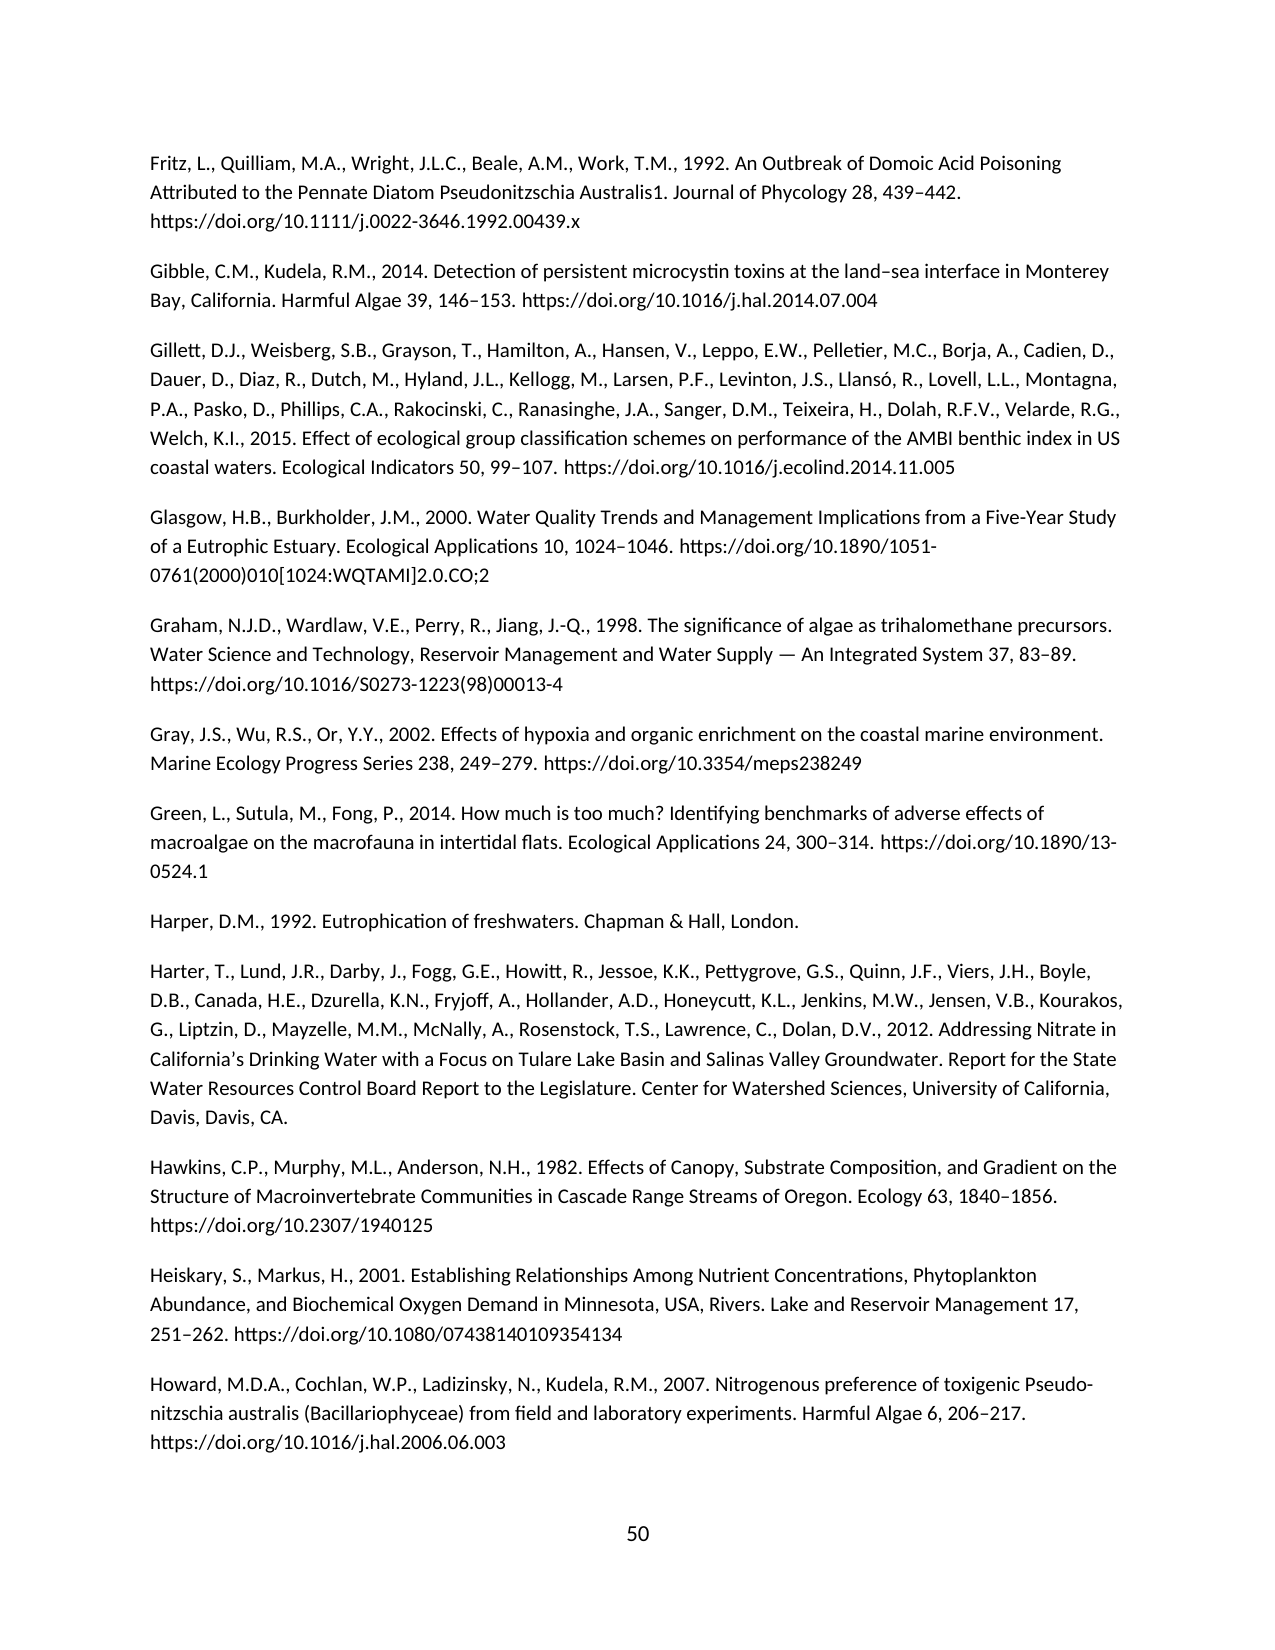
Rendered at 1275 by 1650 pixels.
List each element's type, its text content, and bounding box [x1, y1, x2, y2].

text Howard, M.D.A., Cochlan, W.P., Ladizinsky, N., Kudela, R.M., 2007. Nitrogenous preference of toxigenic Pseudo-nitzschia australis (Bacillariophyceae) from field and laboratory experiments. Harmful Algae 6, 206–217. https://doi.org/10.1016/j.hal.2006.06.003 [150, 1371, 1125, 1454]
text Harter, T., Lund, J.R., Darby, J., Fogg, G.E., Howitt, R., Jessoe, K.K., Pettygrove, G.S., Quinn, J.F., Viers, J.H., Boyle, D.B., Canada, H.E., Dzurella, K.N., Fryjoff, A., Hollander, A.D., Honeycutt, K.L., Jenkins, M.W., Jensen, V.B., Kourakos, G., Liptzin, D., Mayzelle, M.M., McNally, A., Rosenstock, T.S., Lawrence, C., Dolan, D.V., 2012. Addressing Nitrate in California’s Drinking Water with a Focus on Tulare Lake Basin and Salinas Valley Groundwater. Report for the State Water Resources Control Board Report to the Legislature. Center for Watershed Sciences, University of California, Davis, Davis, CA. [150, 958, 1125, 1129]
text Gibble, C.M., Kudela, R.M., 2014. Detection of persistent microcystin toxins at the land–sea interface in Monterey Bay, California. Harmful Algae 39, 146–153. https://doi.org/10.1016/j.hal.2014.07.004 [150, 258, 1125, 313]
text Graham, N.J.D., Wardlaw, V.E., Perry, R., Jiang, J.-Q., 1998. The significance of algae as trihalomethane precursors. Water Science and Technology, Reservoir Management and Water Supply — An Integrated System 37, 83–89. https://doi.org/10.1016/S0273-1223(98)00013-4 [150, 612, 1125, 696]
text Glasgow, H.B., Burkholder, J.M., 2000. Water Quality Trends and Management Implications from a Five-Year Study of a Eutrophic Estuary. Ecological Applications 10, 1024–1046. https://doi.org/10.1890/1051-0761(2000)010[1024:WQTAMI]2.0.CO;2 [150, 504, 1125, 588]
text Green, L., Sutula, M., Fong, P., 2014. How much is too much? Identifying benchmarks of adverse effects of macroalgae on the macrofauna in intertidal flats. Ecological Applications 24, 300–314. https://doi.org/10.1890/13-0524.1 [150, 800, 1125, 884]
text Gillett, D.J., Weisberg, S.B., Grayson, T., Hamilton, A., Hansen, V., Leppo, E.W., Pelletier, M.C., Borja, A., Cadien, D., Dauer, D., Diaz, R., Dutch, M., Hyland, J.L., Kellogg, M., Larsen, P.F., Levinton, J.S., Llansó, R., Lovell, L.L., Montagna, P.A., Pasko, D., Phillips, C.A., Rakocinski, C., Ranasinghe, J.A., Sanger, D.M., Teixeira, H., Dolah, R.F.V., Velarde, R.G., Welch, K.I., 2015. Effect of ecological group classification schemes on performance of the AMBI benthic index in US coastal waters. Ecological Indicators 50, 99–107. https://doi.org/10.1016/j.ecolind.2014.11.005 [150, 337, 1125, 479]
text Gray, J.S., Wu, R.S., Or, Y.Y., 2002. Effects of hypoxia and organic enrichment on the coastal marine environment. Marine Ecology Progress Series 238, 249–279. https://doi.org/10.3354/meps238249 [150, 721, 1125, 775]
text Heiskary, S., Markus, H., 2001. Establishing Relationships Among Nutrient Concentrations, Phytoplankton Abundance, and Biochemical Oxygen Demand in Minnesota, USA, Rivers. Lake and Reservoir Management 17, 251–262. https://doi.org/10.1080/07438140109354134 [150, 1262, 1125, 1346]
text Fritz, L., Quilliam, M.A., Wright, J.L.C., Beale, A.M., Work, T.M., 1992. An Outbreak of Domoic Acid Poisoning Attributed to the Pennate Diatom Pseudonitzschia Australis1. Journal of Phycology 28, 439–442. https://doi.org/10.1111/j.0022-3646.1992.00439.x [150, 150, 1125, 234]
text Harper, D.M., 1992. Eutrophication of freshwaters. Chapman & Hall, London. [150, 908, 1125, 934]
text Hawkins, C.P., Murphy, M.L., Anderson, N.H., 1982. Effects of Canopy, Substrate Composition, and Gradient on the Structure of Macroinvertebrate Communities in Cascade Range Streams of Oregon. Ecology 63, 1840–1856. https://doi.org/10.2307/1940125 [150, 1154, 1125, 1238]
